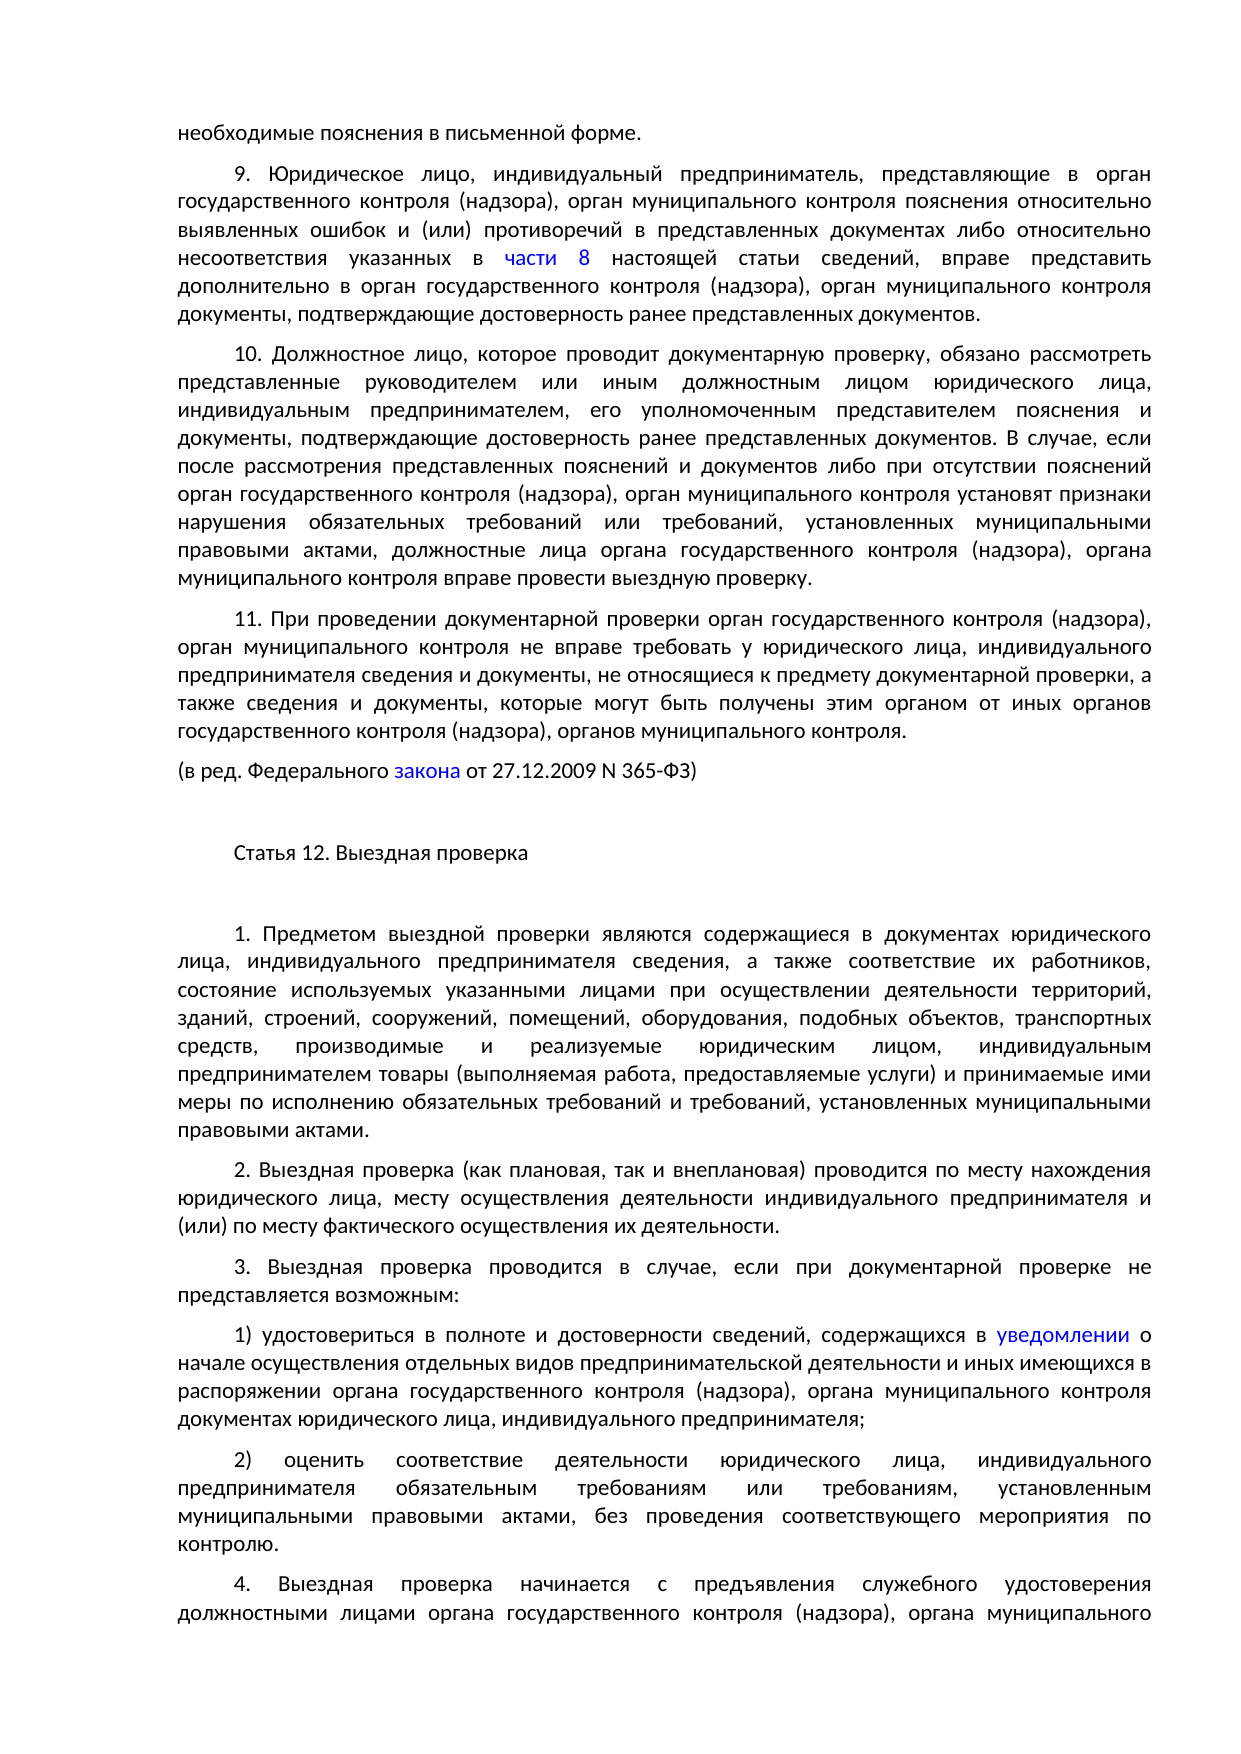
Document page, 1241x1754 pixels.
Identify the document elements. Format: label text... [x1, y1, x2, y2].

text 11. При проведении документарной проверки орган государственного контроля (надзора), орган муниципального контроля не вправе требовать у юридического лица, индивидуального предпринимателя сведения и документы, не относящиеся к предмету документарной проверки, а также сведения и документы, которые могут быть получены этим органом от иных органов государственного контроля (надзора), органов муниципального контроля. [177, 604, 1152, 744]
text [177, 118, 1152, 146]
text 2. Выездная проверка (как плановая, так и внеплановая) проводится по месту нахождения юридического лица, месту осуществления деятельности индивидуального предпринимателя и (или) по месту фактического осуществления их деятельности. [177, 1155, 1152, 1239]
text Статья 12. Выездная проверка [177, 838, 1152, 866]
text 1) удостовериться в полноте и достоверности сведений, содержащихся в уведомлении о начале осуществления отдельных видов предпринимательской деятельности и иных имеющихся в распоряжении органа государственного контроля (надзора), органа муниципального контроля документах юридического лица, индивидуального предпринимателя; [177, 1320, 1152, 1432]
text 3. Выездная проверка проводится в случае, если при документарной проверке не представляется возможным: [177, 1252, 1152, 1308]
text (в ред. Федерального закона от 27.12.2009 N 365-ФЗ) [177, 757, 1152, 784]
text 2) оценить соответствие деятельности юридического лица, индивидуального предпринимателя обязательным требованиям или требованиям, установленным муниципальными правовыми актами, без проведения соответствующего мероприятия по контролю. [177, 1445, 1152, 1557]
text 1. Предметом выездной проверки являются содержащиеся в документах юридического лица, индивидуального предпринимателя сведения, а также соответствие их работников, состояние используемых указанными лицами при осуществлении деятельности территорий, зданий, строений, сооружений, помещений, оборудования, подобных объектов, транспортных средств, производимые и реализуемые юридическим лицом, индивидуальным предпринимателем товары (выполняемая работа, предоставляемые услуги) и принимаемые ими меры по исполнению обязательных требований и требований, установленных муниципальными правовыми актами. [177, 919, 1152, 1143]
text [177, 1569, 1152, 1626]
text 10. Должностное лицо, которое проводит документарную проверку, обязано рассмотреть представленные руководителем или иным должностным лицом юридического лица, индивидуальным предпринимателем, его уполномоченным представителем пояснения и документы, подтверждающие достоверность ранее представленных документов. В случае, если после рассмотрения представленных пояснений и документов либо при отсутствии пояснений орган государственного контроля (надзора), орган муниципального контроля установят признаки нарушения обязательных требований или требований, установленных муниципальными правовыми актами, должностные лица органа государственного контроля (надзора), органа муниципального контроля вправе провести выездную проверку. [177, 339, 1152, 591]
text 9. Юридическое лицо, индивидуальный предприниматель, представляющие в орган государственного контроля (надзора), орган муниципального контроля пояснения относительно выявленных ошибок и (или) противоречий в представленных документах либо относительно несоответствия указанных в части 8 настоящей статьи сведений, вправе представить дополнительно в орган государственного контроля (надзора), орган муниципального контроля документы, подтверждающие достоверность ранее представленных документов. [177, 159, 1152, 327]
